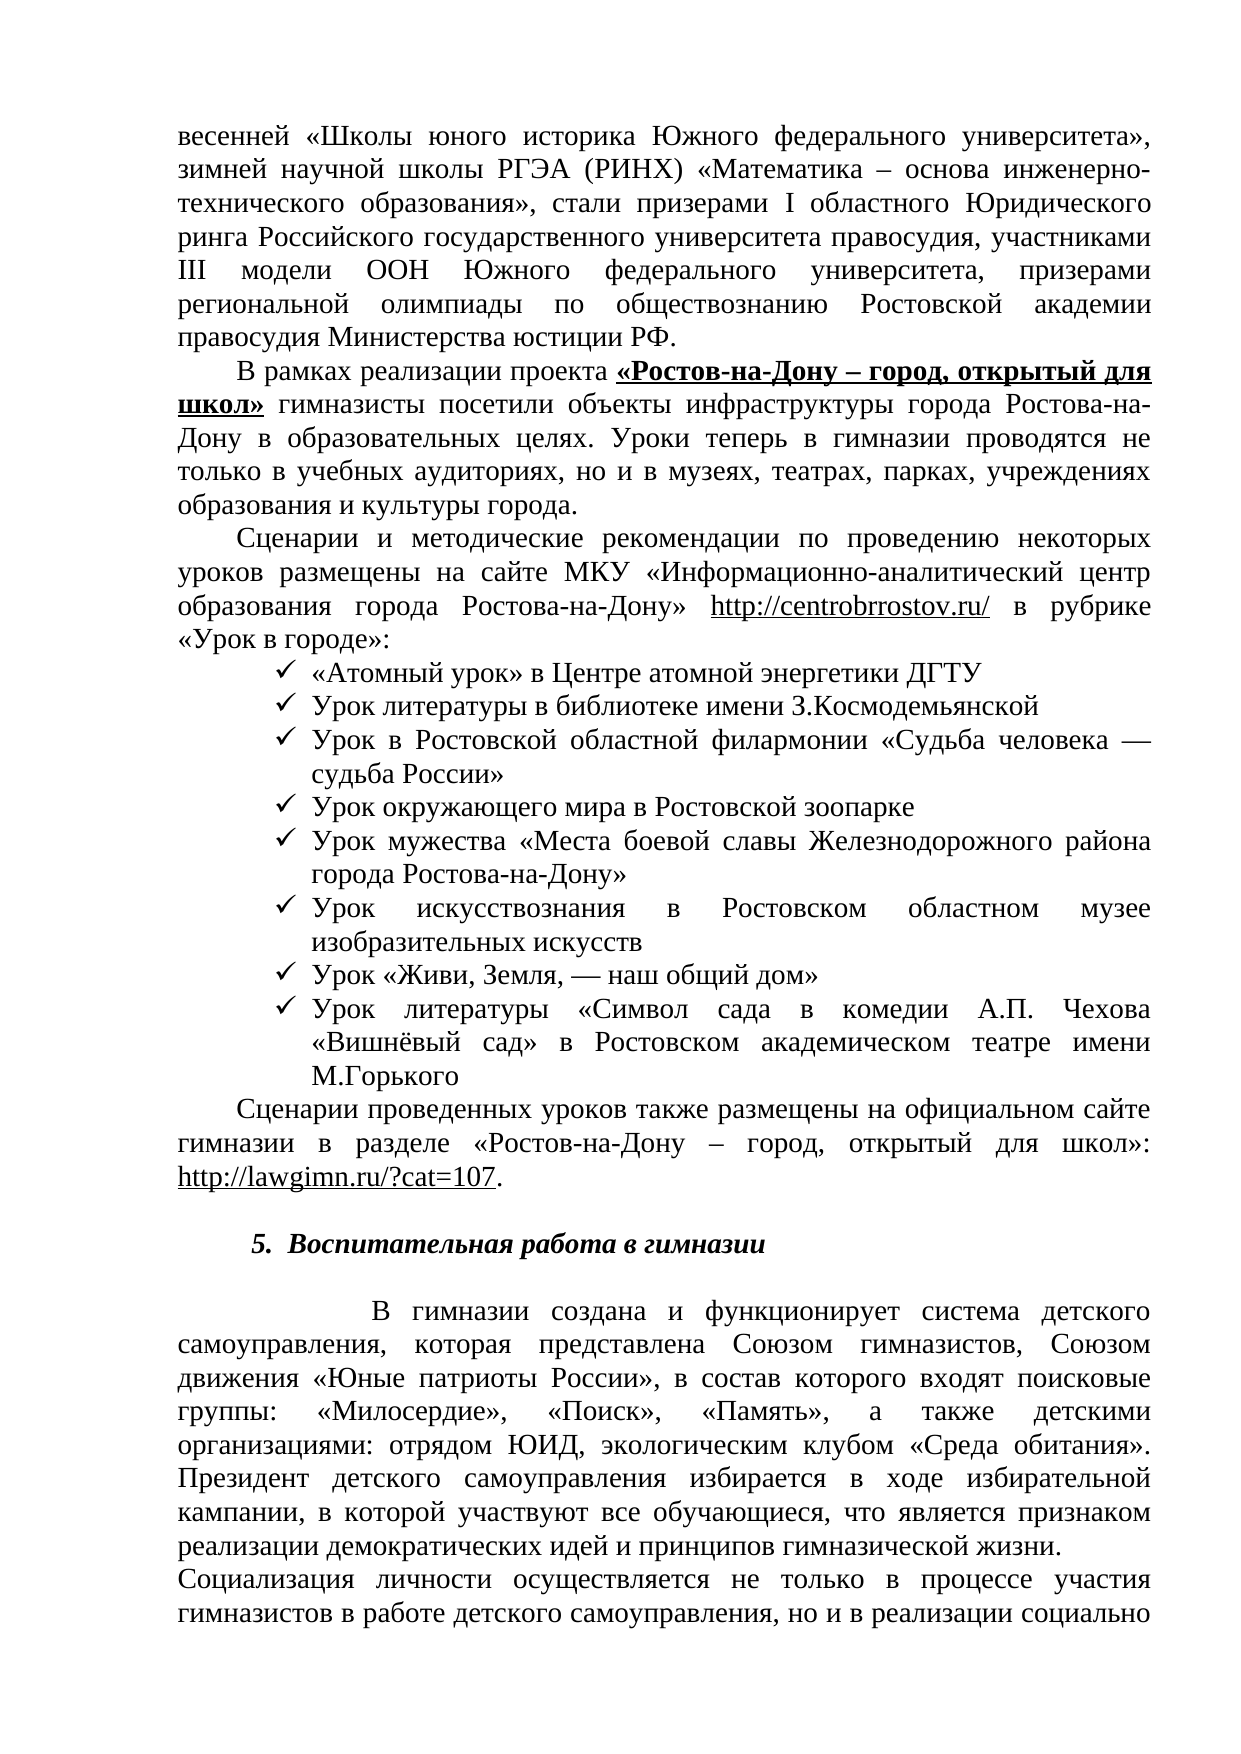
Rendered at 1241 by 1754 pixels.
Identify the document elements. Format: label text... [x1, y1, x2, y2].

text Сценарии и методические рекомендации по проведению некоторых уроков размещены на сайте МКУ «Информационно-аналитический центр образования города Ростова-на-Дону» http://centrobrrostov.ru/ в рубрике «Урок в городе»: [177, 521, 1152, 655]
list «Атомный урок» в Центре атомной энергетики ДГТУ [274, 655, 1152, 688]
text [177, 1561, 1152, 1628]
list Урок литературы в библиотеке имени З.Космодемьянской [274, 688, 1152, 722]
list Урок искусствознания в Ростовском областном музее изобразительных искусств [274, 890, 1152, 957]
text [177, 118, 1152, 353]
list Урок окружающего мира в Ростовской зоопарке [274, 789, 1152, 823]
list Урок в Ростовской областной филармонии «Судьба человека — судьба России» [274, 722, 1152, 789]
list Урок литературы «Символ сада в комедии А.П. Чехова «Вишнёвый сад» в Ростовском академическом театре имени М.Горького [274, 991, 1152, 1092]
list 5. Воспитательная работа в гимназии [177, 1226, 1152, 1259]
text В рамках реализации проекта «Ростов-на-Дону – город, открытый для школ» гимназисты посетили объекты инфраструктуры города Ростова-на-Дону в образовательных целях. Уроки теперь в гимназии проводятся не только в учебных аудиториях, но и в музеях, театрах, парках, учреждениях образования и культуры города. [177, 353, 1152, 521]
list Урок «Живи, Земля, — наш общий дом» [274, 957, 1152, 991]
list Урок мужества «Места боевой славы Железнодорожного района города Ростова-на-Дону» [274, 823, 1152, 890]
text Сценарии проведенных уроков также размещены на официальном сайте гимназии в разделе «Ростов-на-Дону – город, открытый для школ»: http://lawgimn.ru/?cat=107. [177, 1092, 1152, 1192]
text В гимназии создана и функционирует система детского самоуправления, которая представлена Союзом гимназистов, Союзом движения «Юные патриоты России», в состав которого входят поисковые группы: «Милосердие», «Поиск», «Память», а также детскими организациями: отрядом ЮИД, экологическим клубом «Среда обитания». Президент детского самоуправления избирается в ходе избирательной кампании, в которой участвуют все обучающиеся, что является признаком реализации демократических идей и принципов гимназической жизни. [177, 1293, 1152, 1561]
